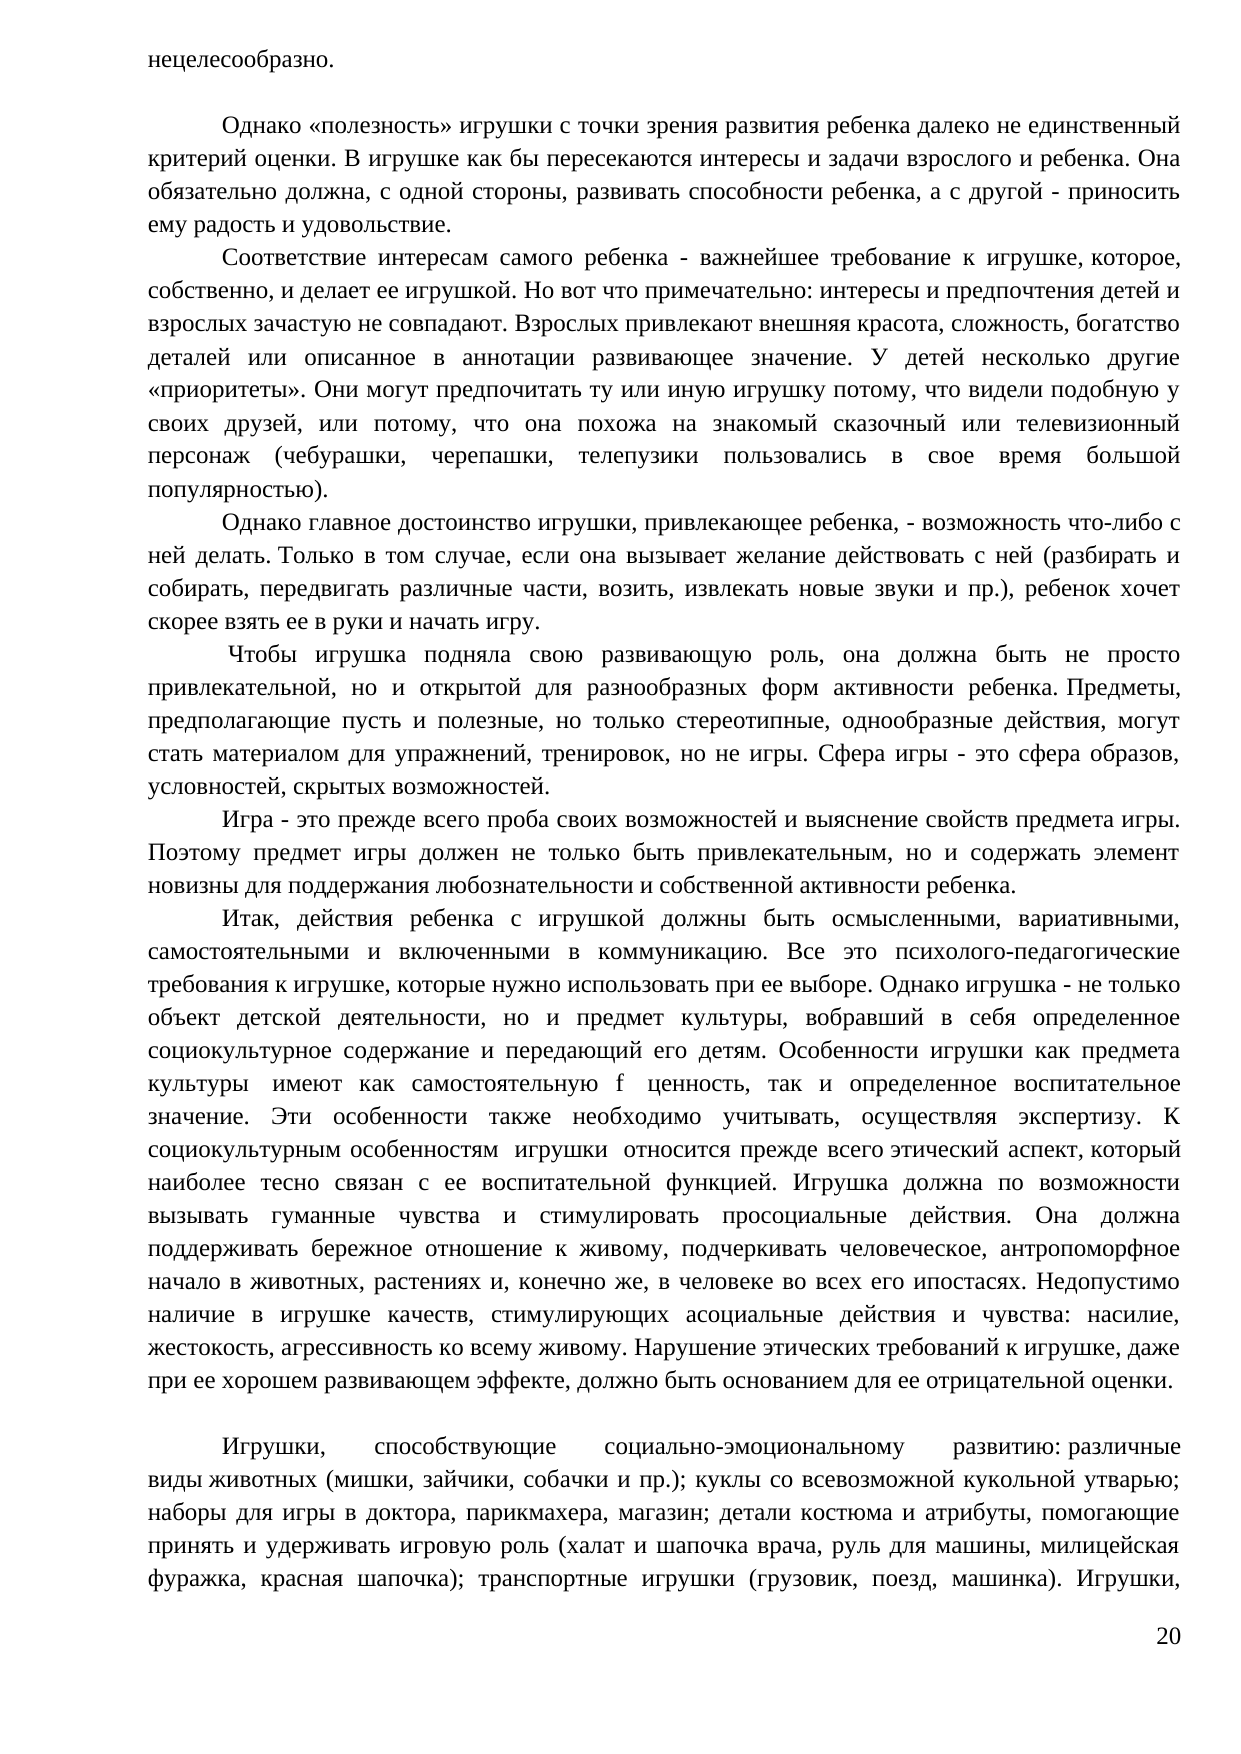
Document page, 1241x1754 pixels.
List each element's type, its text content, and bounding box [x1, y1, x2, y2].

text Однако «полезность» игрушки с точки зрения развития ребенка далеко не единственный критерий оценки. В игрушке как бы пересекаются интересы и задачи взрослого и ребенка. Она обязательно должна, с одной стороны, развивать способности ребенка, а с другой - приносить ему радость и удовольствие. [148, 110, 1181, 238]
text Соответствие интересам самого ребенка - важнейшее требование к игрушке, которое, собственно, и делает ее игрушкой. Но вот что примечательно: интересы и предпочтения детей и взрослых зачастую не совпадают. Взрослых привлекают внешняя красота, сложность, богатство деталей или описанное в аннотации развивающее значение. У детей несколько другие «приоритеты». Они могут предпочитать ту или иную игрушку потому, что видели подобную у своих друзей, или потому, что она похожа на знакомый сказочный или телевизионный персонаж (чебурашки, черепашки, телепузики пользовались в свое время большой популярностью). [148, 242, 1181, 502]
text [148, 44, 1181, 73]
text Итак, действия ребенка с игрушкой должны быть осмысленными, вариативными, самостоятельными и включенными в коммуникацию. Все это психолого-педагогические требования к игрушке, которые нужно использовать при ее выборе. Однако игрушка - не только объект детской деятельности, но и предмет культуры, вобравший в себя определенное социокультурное содержание и передающий его детям. Особенности игрушки как предмета культуры имеют как самостоятельную f ценность, так и определенное воспитательное значение. Эти особенности также необходимо учитывать, осуществляя экспертизу. К социокультурным особенностям игрушки относится прежде всего этический аспект, который наиболее тесно связан с ее воспитательной функцией. Игрушка должна по возможности вызывать гуманные чувства и стимулировать просоциальные действия. Она должна поддерживать бережное отношение к живому, подчеркивать человеческое, антропоморфное начало в животных, растениях и, конечно же, в человеке во всех его ипостасях. Недопустимо наличие в игрушке качеств, стимулирующих асоциальные действия и чувства: насилие, жестокость, агрессивность ко всему живому. Нарушение этических требований к игрушке, даже при ее хорошем развивающем эффекте, должно быть основанием для ее отрицательной оценки. [148, 903, 1181, 1394]
text Чтобы игрушка подняла свою развивающую роль, она должна быть не просто привлекательной, но и открытой для разнообразных форм активности ребенка. Предметы, предполагающие пусть и полезные, но только стереотипные, однообразные действия, могут стать материалом для упражнений, тренировок, но не игры. Сфера игры - это сфера образов, условностей, скрытых возможностей. [148, 639, 1181, 799]
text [148, 1431, 1181, 1592]
text Однако главное достоинство игрушки, привлекающее ребенка, - возможность что-либо с ней делать. Только в том случае, если она вызывает желание действовать с ней (разбирать и собирать, передвигать различные части, возить, извлекать новые звуки и пр.), ребенок хочет скорее взять ее в руки и начать игру. [148, 507, 1181, 634]
text Игра - это прежде всего проба своих возможностей и выяснение свойств предмета игры. Поэтому предмет игры должен не только быть привлекательным, но и содержать элемент новизны для поддержания любознательности и собственной активности ребенка. [148, 804, 1181, 899]
